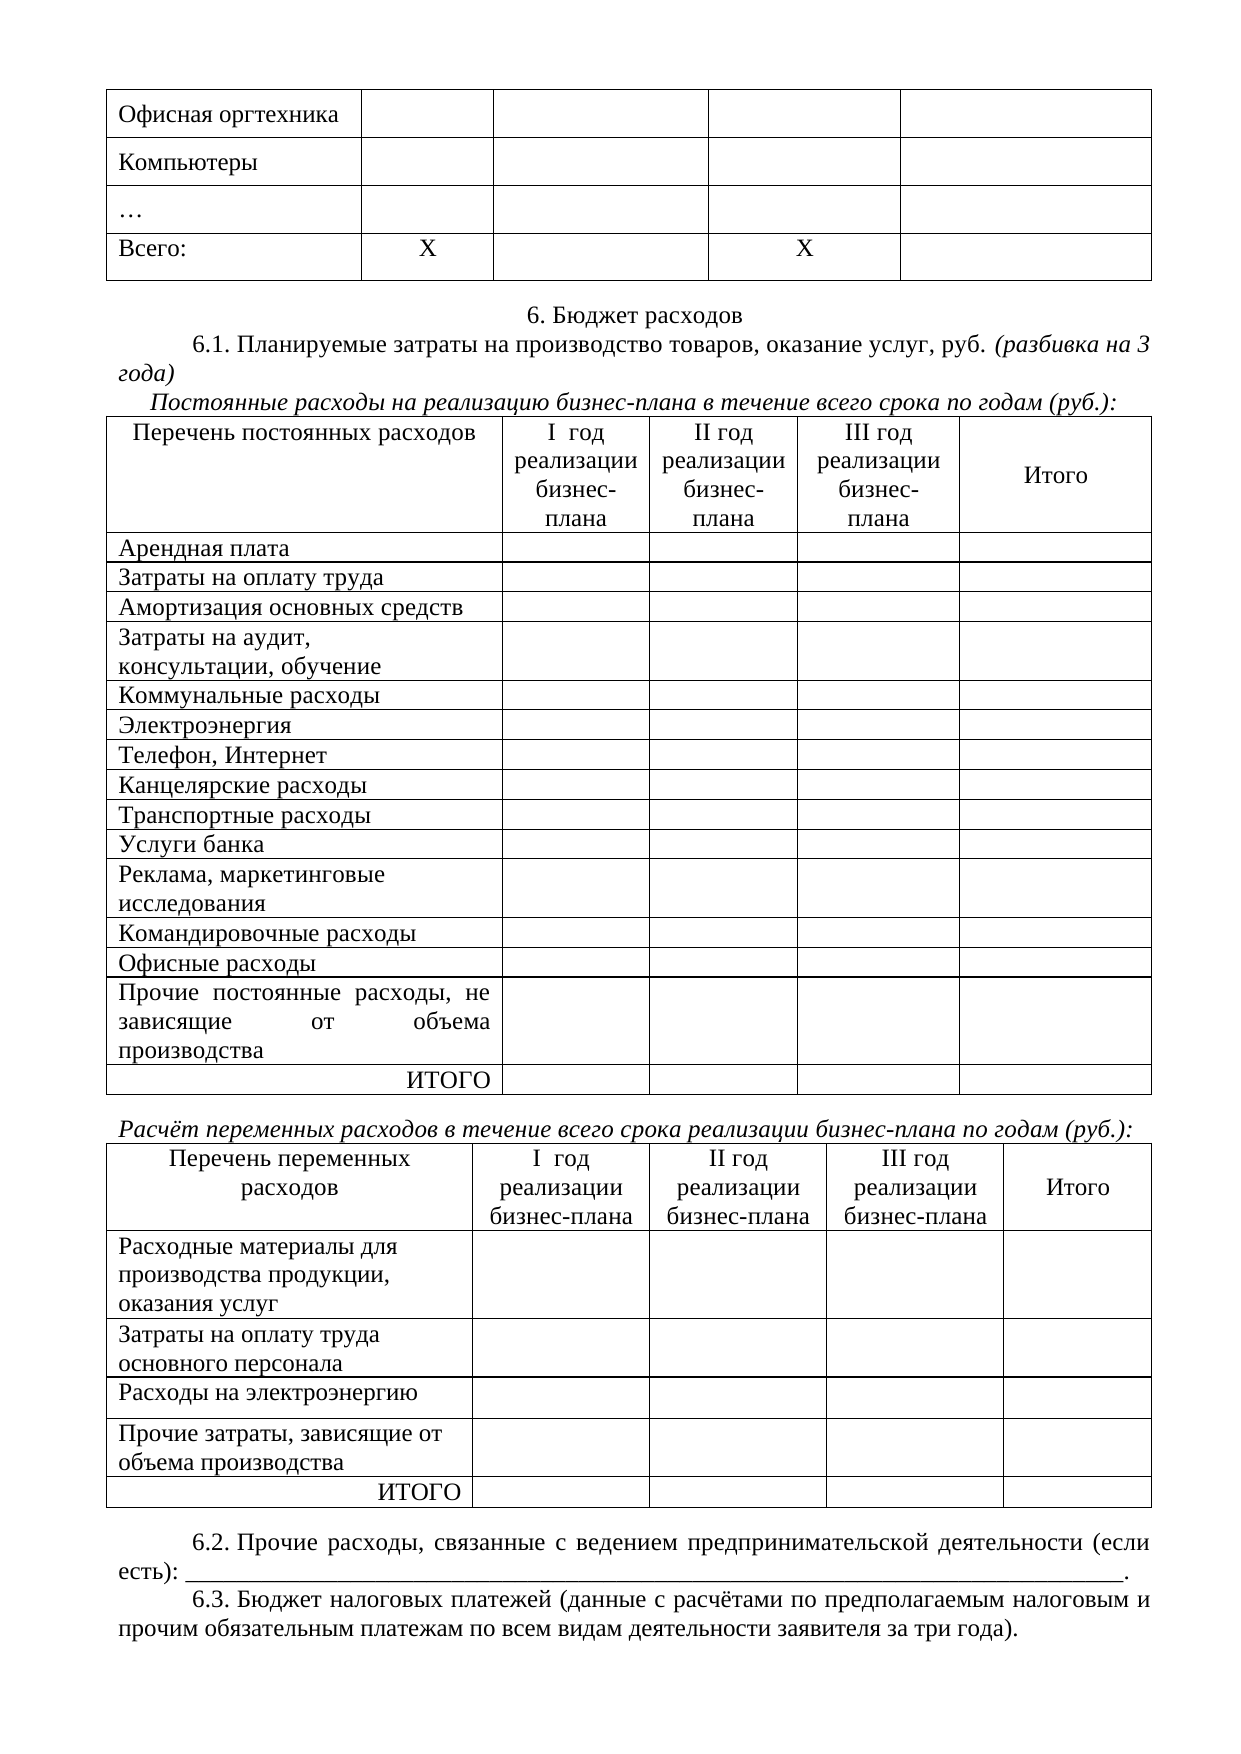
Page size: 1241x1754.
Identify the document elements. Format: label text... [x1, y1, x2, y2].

table_cell [960, 622, 1151, 679]
table_cell [503, 533, 649, 561]
table_cell [960, 1065, 1151, 1093]
table_cell [798, 948, 959, 976]
table_cell [960, 533, 1151, 561]
table_cell [503, 563, 649, 591]
table_cell Транспортные расходы [107, 800, 502, 828]
text 6.1. Планируемые затраты на производство товаров, оказание услуг, руб. (разбивка на 3 года) [118, 329, 1152, 387]
table_cell [960, 740, 1151, 769]
table_cell [709, 90, 900, 137]
table_cell Канцелярские расходы [107, 770, 502, 799]
table_cell [473, 1319, 649, 1376]
table_cell ИТОГО [107, 1477, 472, 1507]
table_cell [650, 948, 797, 976]
table_cell [650, 592, 797, 621]
table_cell [827, 1378, 1003, 1417]
table_cell [1004, 1419, 1151, 1476]
table_cell [650, 1231, 826, 1318]
table_cell [503, 800, 649, 828]
table_cell [798, 563, 959, 591]
table_cell [650, 770, 797, 799]
table_cell [709, 138, 900, 184]
table_cell Затраты на оплату труда [107, 563, 502, 591]
table_header Перечень переменных расходов [107, 1144, 472, 1230]
table_cell [473, 1419, 649, 1476]
table_cell [503, 1065, 649, 1093]
table_cell Х [709, 234, 900, 280]
table_cell … [107, 186, 361, 232]
table_cell [960, 592, 1151, 621]
table_cell [503, 740, 649, 769]
table_cell [503, 622, 649, 679]
table_cell [901, 234, 1151, 280]
table_cell [650, 1419, 826, 1476]
table_cell [503, 710, 649, 739]
table_cell [798, 800, 959, 828]
table_cell [827, 1231, 1003, 1318]
table_cell [650, 740, 797, 769]
table_cell [362, 138, 493, 184]
table_cell [503, 978, 649, 1064]
text Постоянные расходы на реализацию бизнес-плана в течение всего срока по годам (руб.): [118, 387, 1152, 416]
table_cell Прочие постоянные расходы, не зависящие от объема производства [107, 978, 502, 1064]
table_cell Арендная плата [107, 533, 502, 561]
table_cell Всего: [107, 234, 361, 280]
table_cell [650, 830, 797, 858]
table_cell [798, 918, 959, 947]
table_cell [901, 138, 1151, 184]
table_cell [650, 1477, 826, 1507]
table_cell [650, 622, 797, 679]
table_cell [650, 563, 797, 591]
table_header Перечень постоянных расходов [107, 417, 502, 532]
table_cell [901, 186, 1151, 232]
table_header II год реализации бизнес-плана [650, 417, 797, 532]
table_cell [503, 592, 649, 621]
table_cell [798, 1065, 959, 1093]
table_cell [494, 234, 708, 280]
table_cell [503, 681, 649, 709]
table_cell [798, 592, 959, 621]
table_cell Амортизация основных средств [107, 592, 502, 621]
table_cell [650, 1378, 826, 1417]
text Расчёт переменных расходов в течение всего срока реализации бизнес-плана по годам (руб.): [118, 1114, 1152, 1142]
table_cell [709, 186, 900, 232]
table_cell ИТОГО [107, 1065, 502, 1093]
table_cell [960, 710, 1151, 739]
table_cell [494, 138, 708, 184]
table_cell [473, 1477, 649, 1507]
table_cell [503, 918, 649, 947]
table_header Итого [1004, 1144, 1151, 1230]
table_header III год реализации бизнес-плана [827, 1144, 1003, 1230]
table_cell Реклама, маркетинговые исследования [107, 859, 502, 917]
table_cell [494, 186, 708, 232]
table_cell [503, 948, 649, 976]
table_cell [827, 1477, 1003, 1507]
table_cell Командировочные расходы [107, 918, 502, 947]
table_cell Расходы на электроэнергию [107, 1378, 472, 1417]
table_cell [650, 918, 797, 947]
table_cell [650, 800, 797, 828]
table_cell [960, 770, 1151, 799]
table_cell [503, 859, 649, 917]
table_cell [798, 622, 959, 679]
table_cell Электроэнергия [107, 710, 502, 739]
table_cell [362, 90, 493, 137]
table_cell [1004, 1319, 1151, 1376]
table_cell Офисная оргтехника [107, 90, 361, 137]
table_cell [798, 681, 959, 709]
table_header III год реализации бизнес-плана [798, 417, 959, 532]
table_cell [650, 681, 797, 709]
table_cell [798, 710, 959, 739]
table_cell Прочие затраты, зависящие от объема производства [107, 1419, 472, 1476]
table_header I год реализации бизнес-плана [473, 1144, 649, 1230]
table_cell [650, 1065, 797, 1093]
table_cell Коммунальные расходы [107, 681, 502, 709]
table_cell [960, 563, 1151, 591]
table_cell Телефон, Интернет [107, 740, 502, 769]
table_cell [1004, 1477, 1151, 1507]
table_cell [650, 710, 797, 739]
table_cell [798, 533, 959, 561]
table_cell Затраты на оплату труда основного персонала [107, 1319, 472, 1376]
table_cell [1004, 1231, 1151, 1318]
table_cell [960, 859, 1151, 917]
text 6. Бюджет расходов [118, 301, 1152, 329]
table_cell [960, 830, 1151, 858]
table_cell [960, 800, 1151, 828]
table_cell [960, 918, 1151, 947]
table_cell [650, 978, 797, 1064]
text 6.3. Бюджет налоговых платежей (данные с расчётами по предполагаемым налоговым и прочим обязательным платежам по всем видам деятельности заявителя за три года). [118, 1584, 1152, 1642]
table_cell Компьютеры [107, 138, 361, 184]
table_cell [473, 1231, 649, 1318]
table_cell [1004, 1378, 1151, 1417]
table_cell [827, 1319, 1003, 1376]
table_cell [650, 859, 797, 917]
table_cell [798, 978, 959, 1064]
table_cell [960, 978, 1151, 1064]
table_cell [362, 186, 493, 232]
table_cell [798, 859, 959, 917]
table_cell Затраты на аудит, консультации, обучение [107, 622, 502, 679]
table_cell [798, 830, 959, 858]
table_cell Услуги банка [107, 830, 502, 858]
table_cell [650, 533, 797, 561]
table_cell Офисные расходы [107, 948, 502, 976]
table_cell [798, 770, 959, 799]
table_cell Расходные материалы для производства продукции, оказания услуг [107, 1231, 472, 1318]
table_cell [503, 770, 649, 799]
table_cell [960, 681, 1151, 709]
text 6.2. Прочие расходы, связанные с ведением предпринимательской деятельности (если есть): __________________________________________________________________________. [118, 1527, 1152, 1584]
table_cell [473, 1378, 649, 1417]
table_cell [503, 830, 649, 858]
table_cell Х [362, 234, 493, 280]
table_cell [650, 1319, 826, 1376]
table_cell [960, 948, 1151, 976]
table_cell [494, 90, 708, 137]
table_header Итого [960, 417, 1151, 532]
table_cell [798, 740, 959, 769]
table_cell [901, 90, 1151, 137]
table_header I год реализации бизнес-плана [503, 417, 649, 532]
table_cell [827, 1419, 1003, 1476]
table_header II год реализации бизнес-плана [650, 1144, 826, 1230]
